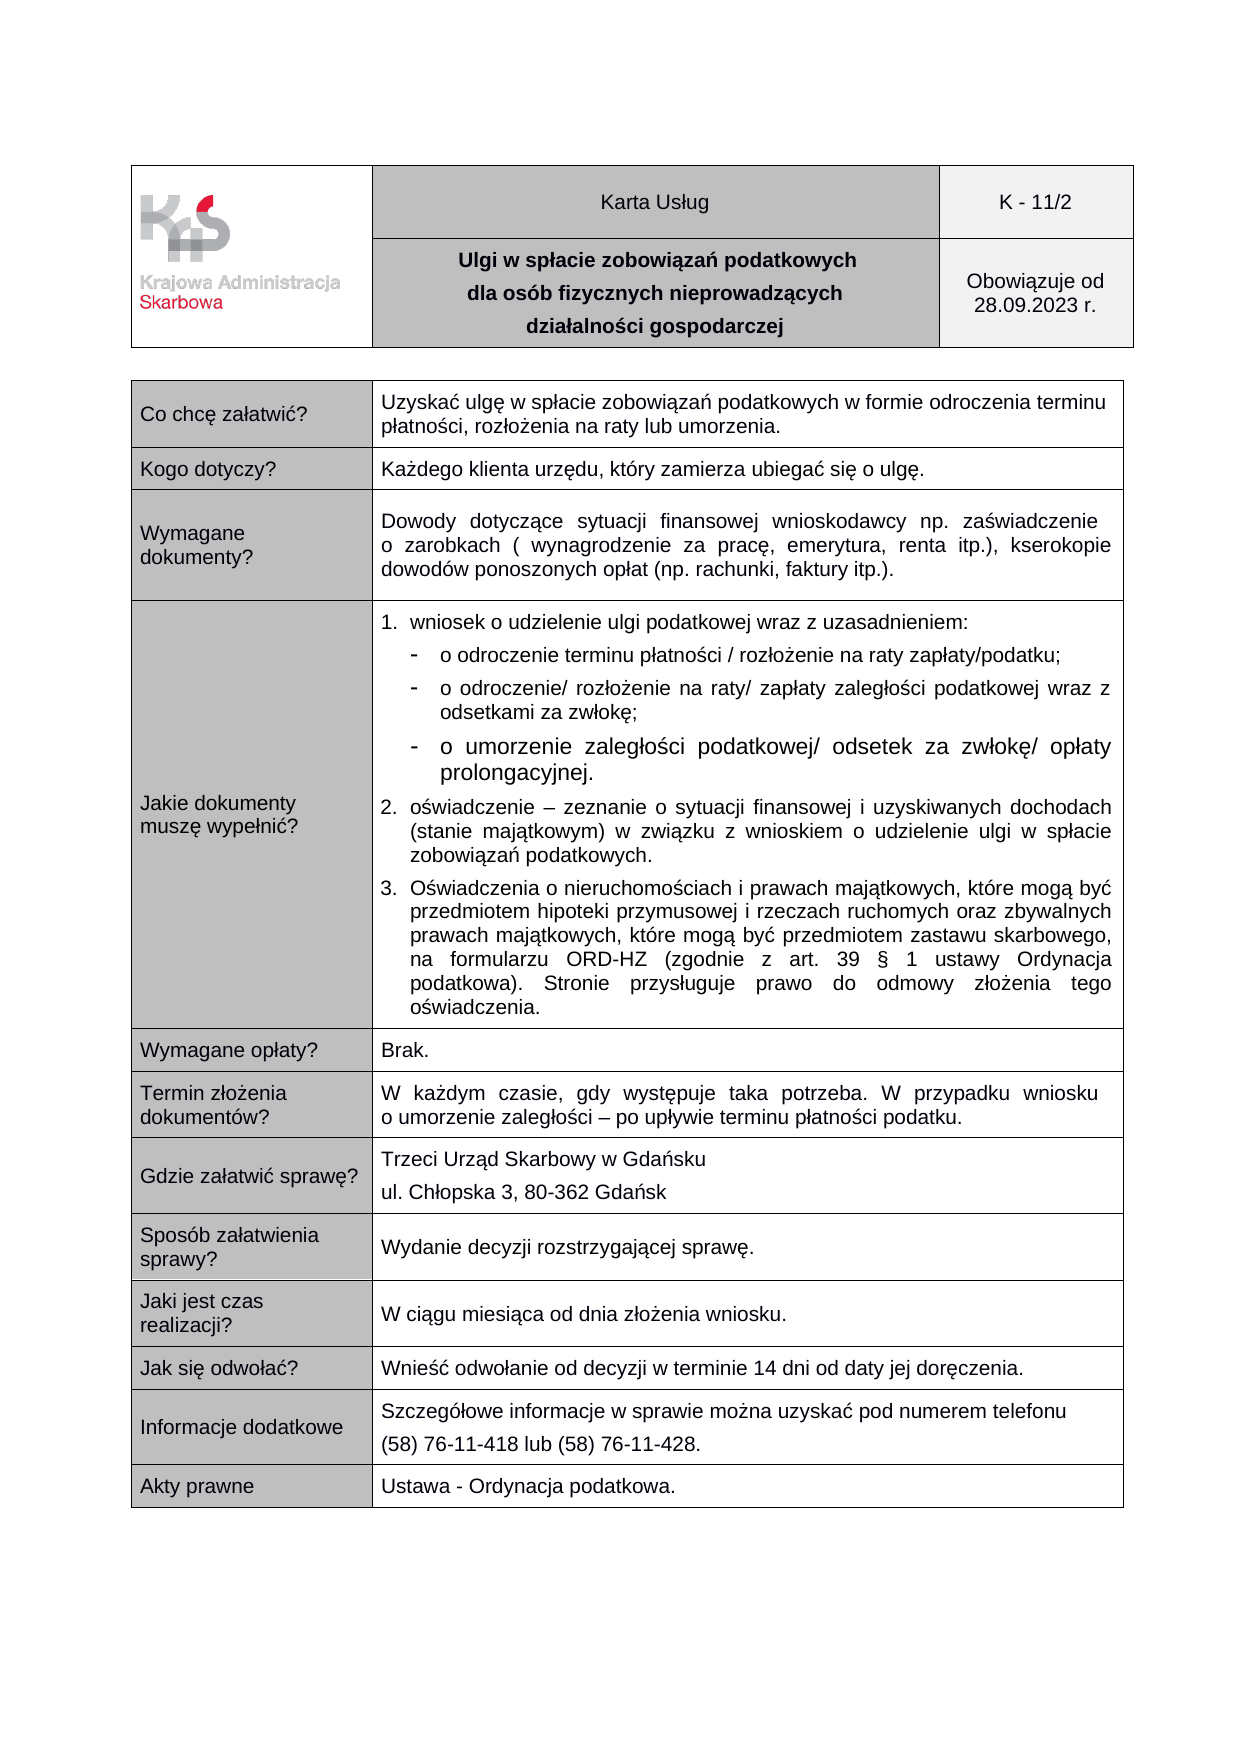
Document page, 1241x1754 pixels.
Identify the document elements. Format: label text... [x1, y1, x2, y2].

table_cell Wydanie decyzji rozstrzygającej sprawę. [373, 1214, 1123, 1279]
table_cell Jaki jest czas realizacji? [132, 1281, 372, 1346]
table_cell Wymagane dokumenty? [132, 490, 372, 600]
table_cell Brak. [373, 1029, 1123, 1071]
table_cell Dowody dotyczące sytuacji finansowej wnioskodawcy np. zaświadczenie o zarobkach ( wynagrodzenie za pracę, emerytura, renta itp.), kserokopie dowodów ponoszonych opłat (np. rachunki, faktury itp.). [373, 490, 1123, 600]
table_cell Informacje dodatkowe [132, 1390, 372, 1464]
table_cell W ciągu miesiąca od dnia złożenia wniosku. [373, 1281, 1123, 1346]
table_cell Obowiązuje od 28.09.2023 r. [940, 239, 1133, 347]
table_cell Akty prawne [132, 1465, 372, 1507]
table_header K - 11/2 [940, 166, 1133, 238]
table_header Uzyskać ulgę w spłacie zobowiązań podatkowych w formie odroczenia terminu płatności, rozłożenia na raty lub umorzenia. [373, 381, 1123, 447]
table_cell Jak się odwołać? [132, 1347, 372, 1389]
table_header [132, 166, 372, 347]
table_cell Wnieść odwołanie od decyzji w terminie 14 dni od daty jej doręczenia. [373, 1347, 1123, 1389]
table_cell Ulgi w spłacie zobowiązań podatkowych dla osób fizycznych nieprowadzących działalności gospodarczej [373, 239, 939, 347]
table_cell Kogo dotyczy? [132, 448, 372, 489]
picture [139, 195, 340, 317]
table_cell Każdego klienta urzędu, który zamierza ubiegać się o ulgę. [373, 448, 1123, 489]
table_cell Gdzie załatwić sprawę? [132, 1138, 372, 1213]
table_header Karta Usług [373, 166, 939, 238]
table_cell Termin złożenia dokumentów? [132, 1072, 372, 1137]
table_cell Jakie dokumenty muszę wypełnić? [132, 601, 372, 1028]
table_header Co chcę załatwić? [132, 381, 372, 447]
table_cell W każdym czasie, gdy występuje taka potrzeba. W przypadku wniosku o umorzenie zaległości – po upływie terminu płatności podatku. [373, 1072, 1123, 1137]
table_cell Szczegółowe informacje w sprawie można uzyskać pod numerem telefonu (58) 76-11-418 lub (58) 76-11-428. [373, 1390, 1123, 1464]
table_cell Ustawa - Ordynacja podatkowa. [373, 1465, 1123, 1507]
table_cell Trzeci Urząd Skarbowy w Gdańsku ul. Chłopska 3, 80-362 Gdańsk [373, 1138, 1123, 1213]
table_cell Sposób załatwienia sprawy? [132, 1214, 372, 1279]
table_cell wniosek o udzielenie ulgi podatkowej wraz z uzasadnieniem: o odroczenie terminu płatności / rozłożenie na raty zapłaty/podatku; o odroczenie/ rozłożenie na raty/ zapłaty zaległości podatkowej wraz z odsetkami za zwłokę; o umorzenie zaległości podatkowej/ odsetek za zwłokę/ opłaty prolongacyjnej. oświadczenie – zeznanie o sytuacji finansowej i uzyskiwanych dochodach (stanie majątkowym) w związku z wnioskiem o udzielenie ulgi w spłacie zobowiązań podatkowych. Oświadczenia o nieruchomościach i prawach majątkowych, które mogą być przedmiotem hipoteki przymusowej i rzeczach ruchomych oraz zbywalnych prawach majątkowych, które mogą być przedmiotem zastawu skarbowego, na formularzu ORD-HZ (zgodnie z art. 39 § 1 ustawy Ordynacja podatkowa). Stronie przysługuje prawo do odmowy złożenia tego oświadczenia. [373, 601, 1123, 1028]
table_cell Wymagane opłaty? [132, 1029, 372, 1071]
